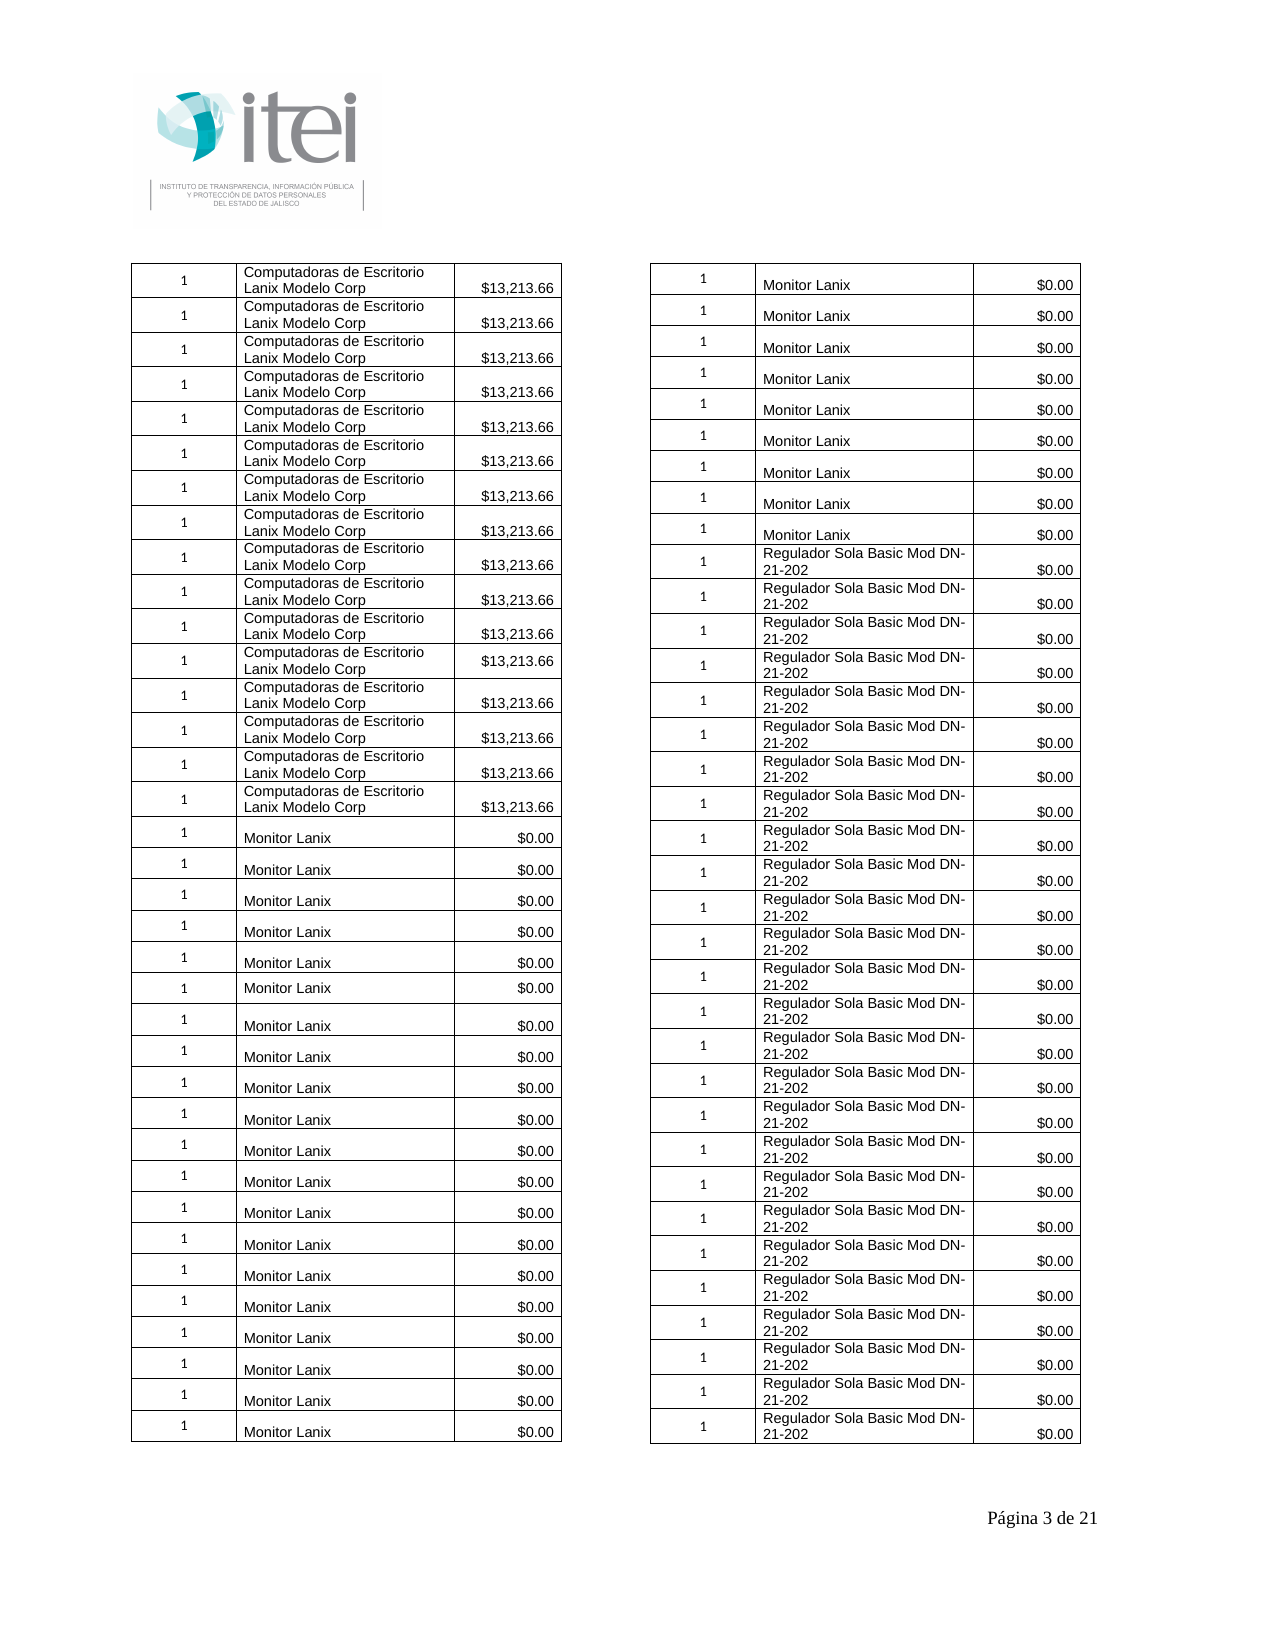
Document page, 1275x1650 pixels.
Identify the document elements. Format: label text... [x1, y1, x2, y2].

table_cell Regulador Sola Basic Mod DN-21-202 [756, 1306, 973, 1339]
table_cell $0.00 [974, 389, 1080, 419]
table_cell Computadoras de Escritorio Lanix Modelo Corp [237, 471, 454, 504]
table_cell 1 [651, 683, 755, 717]
table_cell 1 [651, 856, 755, 889]
table_cell 1 [651, 420, 755, 450]
table_cell $0.00 [455, 879, 561, 909]
table_cell 1 [651, 451, 755, 481]
table_cell Monitor Lanix [756, 514, 973, 544]
table_cell $0.00 [974, 1167, 1080, 1201]
table_cell $0.00 [455, 1223, 561, 1253]
table_cell $0.00 [455, 1036, 561, 1066]
table_cell 1 [651, 1098, 755, 1132]
table_cell $0.00 [974, 295, 1080, 325]
table_cell 1 [651, 1202, 755, 1235]
table_cell $0.00 [974, 821, 1080, 855]
table_cell Regulador Sola Basic Mod DN-21-202 [756, 683, 973, 717]
table_cell $13,213.66 [455, 402, 561, 435]
table_cell Regulador Sola Basic Mod DN-21-202 [756, 1029, 973, 1062]
table_cell Monitor Lanix [237, 1223, 454, 1253]
table_cell 1 [132, 1004, 236, 1034]
table_cell 1 [651, 357, 755, 387]
table_cell 1 [651, 1029, 755, 1062]
table_cell Regulador Sola Basic Mod DN-21-202 [756, 718, 973, 751]
table_cell Computadoras de Escritorio Lanix Modelo Corp [237, 575, 454, 608]
table_cell Computadoras de Escritorio Lanix Modelo Corp [237, 713, 454, 747]
table_cell 1 [132, 609, 236, 643]
table_cell 1 [651, 994, 755, 1028]
table_cell Regulador Sola Basic Mod DN-21-202 [756, 1202, 973, 1235]
table_cell 1 [651, 1340, 755, 1374]
table_cell Monitor Lanix [237, 1192, 454, 1222]
table_cell $0.00 [974, 1029, 1080, 1062]
table_cell $13,213.66 [455, 506, 561, 539]
table_cell 1 [132, 1129, 236, 1159]
table_cell Regulador Sola Basic Mod DN-21-202 [756, 1133, 973, 1166]
table_cell Monitor Lanix [237, 1161, 454, 1191]
table_cell Monitor Lanix [237, 879, 454, 909]
table_cell Regulador Sola Basic Mod DN-21-202 [756, 1409, 973, 1443]
table_cell Monitor Lanix [756, 264, 973, 294]
table_cell Monitor Lanix [237, 848, 454, 878]
table_cell $0.00 [974, 451, 1080, 481]
table_cell 1 [132, 1348, 236, 1378]
table_cell 1 [651, 891, 755, 924]
table_cell $0.00 [974, 856, 1080, 889]
table_cell Regulador Sola Basic Mod DN-21-202 [756, 891, 973, 924]
table_cell 1 [651, 752, 755, 786]
table_cell Monitor Lanix [756, 389, 973, 419]
table_cell $0.00 [455, 1161, 561, 1191]
table_cell $0.00 [974, 614, 1080, 647]
table_cell $13,213.66 [455, 575, 561, 608]
table_cell 1 [132, 298, 236, 332]
table_cell $0.00 [455, 973, 561, 1003]
table_cell 1 [651, 718, 755, 751]
table_cell Computadoras de Escritorio Lanix Modelo Corp [237, 748, 454, 781]
table_cell $0.00 [974, 891, 1080, 924]
table_cell Monitor Lanix [237, 1129, 454, 1159]
table_cell $0.00 [974, 514, 1080, 544]
table_cell $0.00 [974, 925, 1080, 959]
table_cell Monitor Lanix [756, 482, 973, 512]
table_cell $0.00 [974, 718, 1080, 751]
table_cell $0.00 [974, 787, 1080, 820]
table_cell Computadoras de Escritorio Lanix Modelo Corp [237, 298, 454, 332]
table_cell $0.00 [974, 649, 1080, 682]
table_cell $0.00 [974, 579, 1080, 613]
table_cell Regulador Sola Basic Mod DN-21-202 [756, 614, 973, 647]
table_cell 1 [132, 679, 236, 712]
table_cell $0.00 [455, 1348, 561, 1378]
table_cell $0.00 [974, 420, 1080, 450]
table_cell Monitor Lanix [237, 1317, 454, 1347]
table_cell 1 [651, 1306, 755, 1339]
table_cell Monitor Lanix [756, 295, 973, 325]
table_cell Regulador Sola Basic Mod DN-21-202 [756, 1271, 973, 1304]
table_cell Regulador Sola Basic Mod DN-21-202 [756, 925, 973, 959]
table_cell 1 [651, 389, 755, 419]
table_cell Computadoras de Escritorio Lanix Modelo Corp [237, 609, 454, 643]
table_cell Regulador Sola Basic Mod DN-21-202 [756, 960, 973, 993]
table_cell Computadoras de Escritorio Lanix Modelo Corp [237, 782, 454, 816]
table_cell 1 [132, 1286, 236, 1316]
table_cell 1 [132, 713, 236, 747]
table_cell 1 [132, 911, 236, 941]
table_cell Regulador Sola Basic Mod DN-21-202 [756, 579, 973, 613]
table_cell $0.00 [974, 960, 1080, 993]
table_cell Regulador Sola Basic Mod DN-21-202 [756, 1375, 973, 1408]
table_cell 1 [651, 579, 755, 613]
table_cell 1 [651, 545, 755, 578]
table_cell $0.00 [974, 752, 1080, 786]
table_cell 1 [132, 1411, 236, 1441]
table_cell Regulador Sola Basic Mod DN-21-202 [756, 545, 973, 578]
table_cell Regulador Sola Basic Mod DN-21-202 [756, 821, 973, 855]
table_cell $13,213.66 [455, 644, 561, 677]
table_cell $0.00 [455, 817, 561, 847]
table_cell Regulador Sola Basic Mod DN-21-202 [756, 649, 973, 682]
table_cell Computadoras de Escritorio Lanix Modelo Corp [237, 506, 454, 539]
table_cell Monitor Lanix [237, 1379, 454, 1409]
picture [132, 73, 382, 229]
table_cell $13,213.66 [455, 333, 561, 366]
table_cell Monitor Lanix [237, 1067, 454, 1097]
table_cell $0.00 [974, 326, 1080, 356]
table_cell 1 [651, 1167, 755, 1201]
table_cell 1 [651, 649, 755, 682]
table_cell 1 [651, 326, 755, 356]
table_cell $0.00 [974, 1375, 1080, 1408]
table_cell Monitor Lanix [237, 1286, 454, 1316]
table_cell 1 [651, 1409, 755, 1443]
table_cell Computadoras de Escritorio Lanix Modelo Corp [237, 402, 454, 435]
table_cell Regulador Sola Basic Mod DN-21-202 [756, 752, 973, 786]
table_cell 1 [132, 748, 236, 781]
table_cell 1 [651, 264, 755, 294]
table_cell Regulador Sola Basic Mod DN-21-202 [756, 1064, 973, 1097]
table_cell 1 [132, 817, 236, 847]
table_cell 1 [132, 1223, 236, 1253]
table_cell $0.00 [455, 1379, 561, 1409]
table_cell $0.00 [455, 911, 561, 941]
table_cell 1 [651, 295, 755, 325]
table_cell 1 [132, 575, 236, 608]
table_cell 1 [651, 1064, 755, 1097]
table_cell Monitor Lanix [237, 1098, 454, 1128]
table_cell 1 [651, 925, 755, 959]
table_cell $0.00 [974, 545, 1080, 578]
table_cell $0.00 [455, 1098, 561, 1128]
table_cell Monitor Lanix [237, 1411, 454, 1441]
table_cell 1 [651, 1375, 755, 1408]
table_cell 1 [651, 1271, 755, 1304]
table_cell Computadoras de Escritorio Lanix Modelo Corp [237, 540, 454, 574]
table_cell 1 [132, 942, 236, 972]
table_cell Regulador Sola Basic Mod DN-21-202 [756, 1236, 973, 1270]
table_cell 1 [132, 782, 236, 816]
table_cell Computadoras de Escritorio Lanix Modelo Corp [237, 644, 454, 677]
table_cell 1 [132, 506, 236, 539]
table_cell Monitor Lanix [756, 357, 973, 387]
table_cell $0.00 [455, 1317, 561, 1347]
table_cell $0.00 [974, 264, 1080, 294]
table_cell $0.00 [974, 1306, 1080, 1339]
table_cell 1 [132, 1161, 236, 1191]
table_cell $0.00 [974, 994, 1080, 1028]
table_cell $0.00 [974, 683, 1080, 717]
table_cell 1 [651, 514, 755, 544]
table_cell Computadoras de Escritorio Lanix Modelo Corp [237, 264, 454, 297]
table_cell $0.00 [974, 1133, 1080, 1166]
table_cell 1 [132, 1192, 236, 1222]
table_cell Regulador Sola Basic Mod DN-21-202 [756, 856, 973, 889]
table_cell Monitor Lanix [237, 942, 454, 972]
table_cell Monitor Lanix [756, 420, 973, 450]
table_cell $0.00 [455, 1129, 561, 1159]
table_cell 1 [651, 614, 755, 647]
table_cell $0.00 [974, 1340, 1080, 1374]
table_cell 1 [132, 1067, 236, 1097]
table_cell $0.00 [974, 1202, 1080, 1235]
table_cell 1 [132, 436, 236, 470]
table_cell 1 [132, 367, 236, 401]
table_cell $0.00 [455, 848, 561, 878]
table_cell 1 [651, 787, 755, 820]
table_cell $0.00 [455, 1286, 561, 1316]
table_cell $13,213.66 [455, 540, 561, 574]
table_cell 1 [132, 333, 236, 366]
table_cell Regulador Sola Basic Mod DN-21-202 [756, 1098, 973, 1132]
table_cell $13,213.66 [455, 298, 561, 332]
table_cell $0.00 [455, 1192, 561, 1222]
table_cell $0.00 [974, 1409, 1080, 1443]
table_cell 1 [132, 848, 236, 878]
table_cell $0.00 [974, 1064, 1080, 1097]
table_cell 1 [132, 1317, 236, 1347]
table_cell 1 [651, 960, 755, 993]
table_cell $13,213.66 [455, 748, 561, 781]
table_cell $0.00 [455, 1004, 561, 1034]
table_cell 1 [651, 821, 755, 855]
table_cell $13,213.66 [455, 713, 561, 747]
table_cell $0.00 [455, 942, 561, 972]
table_cell $0.00 [974, 1271, 1080, 1304]
table_cell 1 [132, 1036, 236, 1066]
table_cell 1 [132, 540, 236, 574]
table_cell $0.00 [974, 1098, 1080, 1132]
table_cell Regulador Sola Basic Mod DN-21-202 [756, 1167, 973, 1201]
table_cell 1 [132, 1379, 236, 1409]
table_cell Computadoras de Escritorio Lanix Modelo Corp [237, 333, 454, 366]
table_cell $13,213.66 [455, 679, 561, 712]
table_cell $0.00 [974, 357, 1080, 387]
table_cell Computadoras de Escritorio Lanix Modelo Corp [237, 679, 454, 712]
table_cell 1 [132, 1254, 236, 1284]
table_cell Monitor Lanix [237, 817, 454, 847]
table_cell $13,213.66 [455, 609, 561, 643]
table_cell 1 [651, 482, 755, 512]
table_cell 1 [132, 879, 236, 909]
table_cell Monitor Lanix [756, 326, 973, 356]
table_cell Monitor Lanix [237, 1004, 454, 1034]
table_cell 1 [651, 1133, 755, 1166]
table_cell 1 [132, 402, 236, 435]
table_cell Regulador Sola Basic Mod DN-21-202 [756, 1340, 973, 1374]
table_cell 1 [132, 644, 236, 677]
table_cell Monitor Lanix [237, 911, 454, 941]
table_cell $13,213.66 [455, 264, 561, 297]
table_cell Monitor Lanix [237, 973, 454, 1003]
table_cell Monitor Lanix [237, 1036, 454, 1066]
table_cell $0.00 [455, 1067, 561, 1097]
table_cell $13,213.66 [455, 367, 561, 401]
table_cell Monitor Lanix [237, 1254, 454, 1284]
table_cell Monitor Lanix [237, 1348, 454, 1378]
table_cell $0.00 [455, 1254, 561, 1284]
table_cell $13,213.66 [455, 782, 561, 816]
table_cell 1 [132, 973, 236, 1003]
table_cell $13,213.66 [455, 471, 561, 504]
table_cell $13,213.66 [455, 436, 561, 470]
table_cell 1 [132, 264, 236, 297]
table_cell $0.00 [974, 1236, 1080, 1270]
table_cell Computadoras de Escritorio Lanix Modelo Corp [237, 367, 454, 401]
table_cell 1 [132, 1098, 236, 1128]
table_cell Monitor Lanix [756, 451, 973, 481]
table_cell 1 [651, 1236, 755, 1270]
table_cell Regulador Sola Basic Mod DN-21-202 [756, 994, 973, 1028]
table_cell $0.00 [974, 482, 1080, 512]
table_cell $0.00 [455, 1411, 561, 1441]
table_cell Regulador Sola Basic Mod DN-21-202 [756, 787, 973, 820]
table_cell Computadoras de Escritorio Lanix Modelo Corp [237, 436, 454, 470]
table_cell 1 [132, 471, 236, 504]
